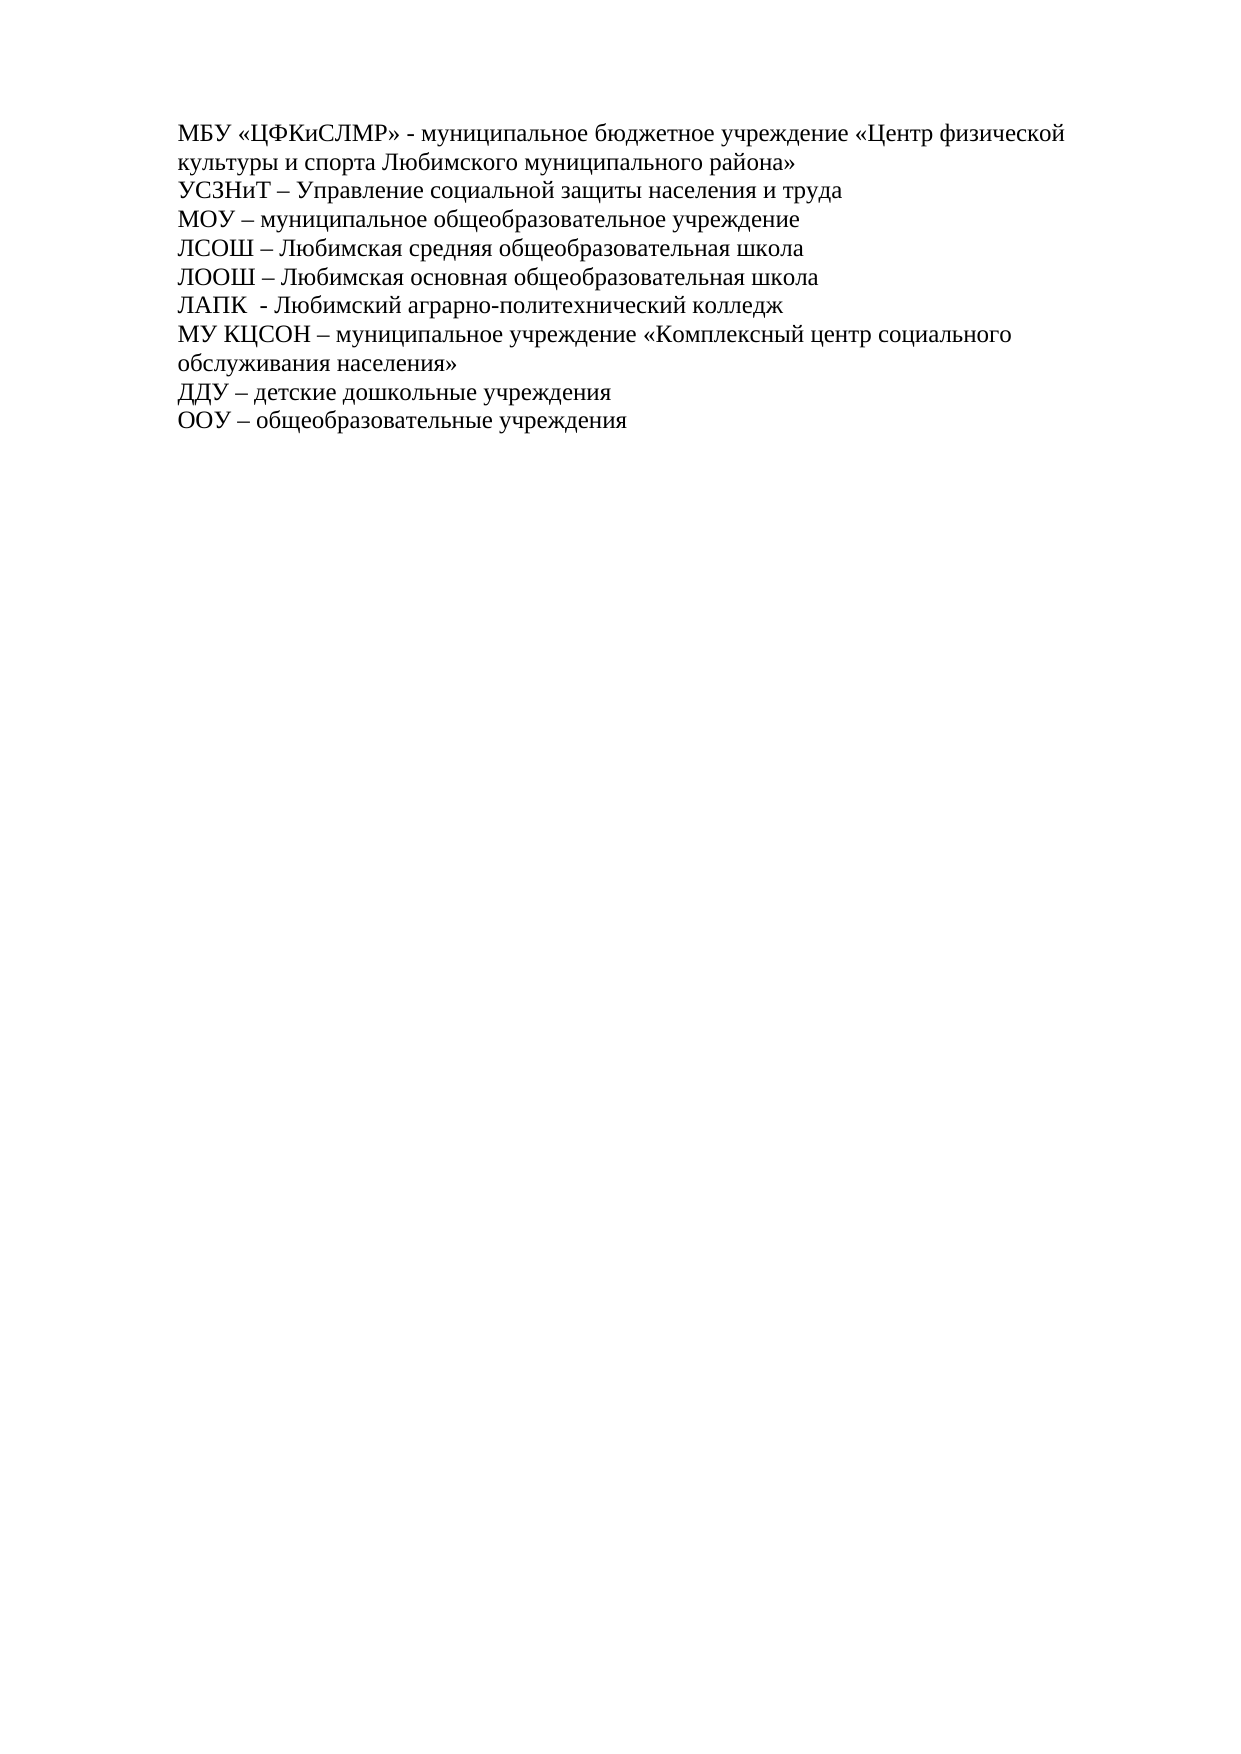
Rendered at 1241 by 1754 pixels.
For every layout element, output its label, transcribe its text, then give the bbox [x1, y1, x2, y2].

text МОУ – муниципальное общеобразовательное учреждение [177, 204, 1152, 233]
text ЛАПК - Любимский аграрно-политехнический колледж [177, 291, 1152, 319]
text ДДУ – детские дошкольные учреждения [177, 377, 1152, 406]
text МУ КЦСОН – муниципальное учреждение «Комплексный центр социального обслуживания населения» [177, 319, 1152, 377]
text ЛСОШ – Любимская средняя общеобразовательная школа [177, 233, 1152, 262]
text УСЗНиТ – Управление социальной защиты населения и труда [177, 176, 1152, 204]
text ЛООШ – Любимская основная общеобразовательная школа [177, 262, 1152, 291]
text МБУ «ЦФКиСЛМР» - муниципальное бюджетное учреждение «Центр физической культуры и спорта Любимского муниципального района» [177, 118, 1152, 176]
text ООУ – общеобразовательные учреждения [177, 406, 1152, 434]
